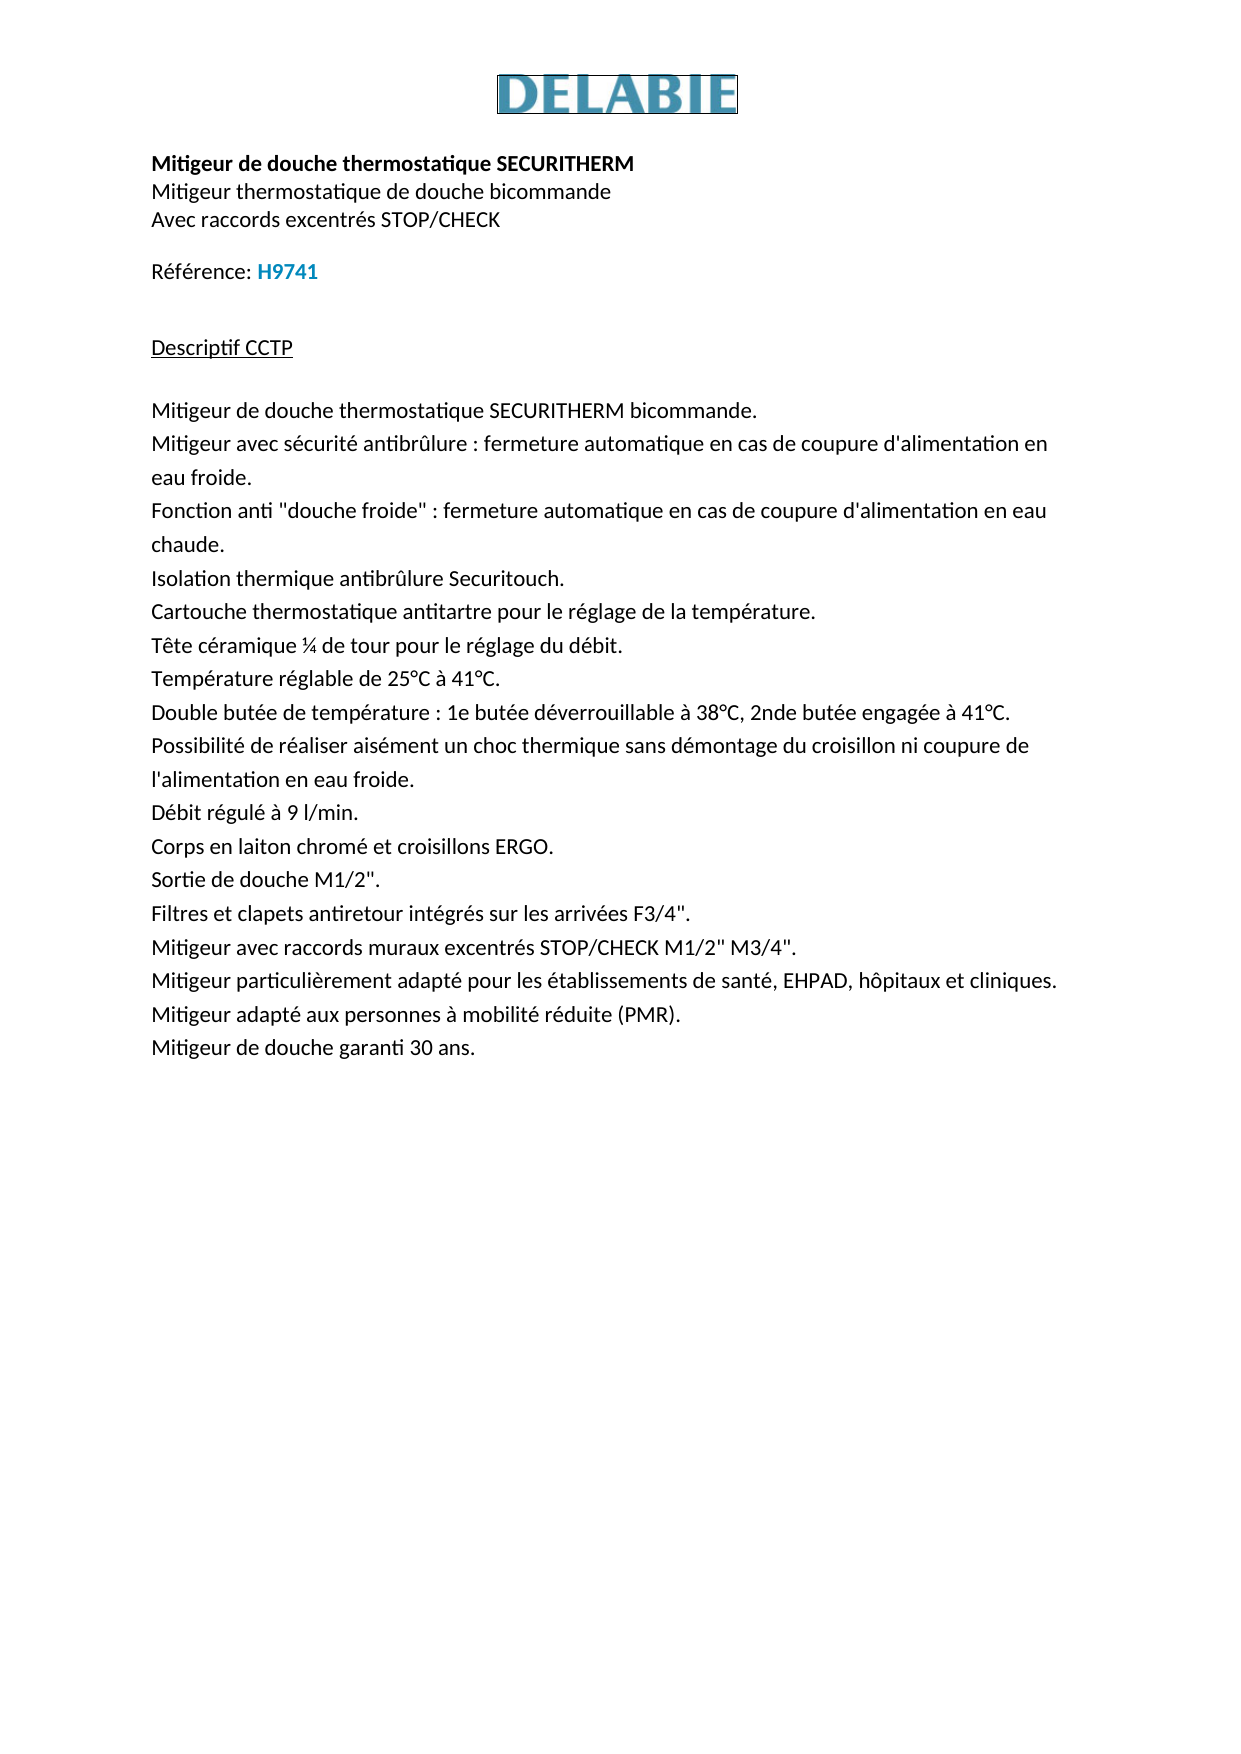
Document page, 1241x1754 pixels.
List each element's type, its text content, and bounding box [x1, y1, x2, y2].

text Débit régulé à 9 l/min. [151, 798, 1084, 827]
text Descriptif CCTP [151, 333, 1084, 361]
text Isolation thermique antibrûlure Securitouch. [151, 564, 1084, 592]
text Cartouche thermostatique antitartre pour le réglage de la température. [151, 597, 1084, 625]
text Double butée de température : 1e butée déverrouillable à 38°C, 2nde butée engagée à 41°C. [151, 698, 1084, 726]
text Corps en laiton chromé et croisillons ERGO. [151, 832, 1084, 860]
text Avec raccords excentrés STOP/CHECK [151, 205, 1084, 233]
text Filtres et clapets antiretour intégrés sur les arrivées F3/4". [151, 899, 1084, 927]
text Référence: H9741 [151, 257, 1084, 285]
text Mitigeur particulièrement adapté pour les établissements de santé, EHPAD, hôpitaux et cliniques. [151, 966, 1084, 994]
picture [498, 76, 737, 113]
text Mitigeur avec sécurité antibrûlure : fermeture automatique en cas de coupure d'alimentation en eau froide. [151, 429, 1084, 491]
text Mitigeur de douche thermostatique SECURITHERM bicommande. [151, 396, 1084, 424]
text Mitigeur avec raccords muraux excentrés STOP/CHECK M1/2" M3/4". [151, 933, 1084, 961]
text Fonction anti "douche froide" : fermeture automatique en cas de coupure d'alimentation en eau chaude. [151, 497, 1084, 558]
text Possibilité de réaliser aisément un choc thermique sans démontage du croisillon ni coupure de l'alimentation en eau froide. [151, 731, 1084, 793]
text Mitigeur thermostatique de douche bicommande [151, 177, 1084, 205]
text Température réglable de 25°C à 41°C. [151, 664, 1084, 692]
text Sortie de douche M1/2". [151, 866, 1084, 894]
text Mitigeur adapté aux personnes à mobilité réduite (PMR). [151, 1000, 1084, 1028]
text Mitigeur de douche garanti 30 ans. [151, 1033, 1084, 1061]
text Mitigeur de douche thermostatique SECURITHERM [151, 149, 1084, 177]
text Tête céramique ¼ de tour pour le réglage du débit. [151, 631, 1084, 659]
